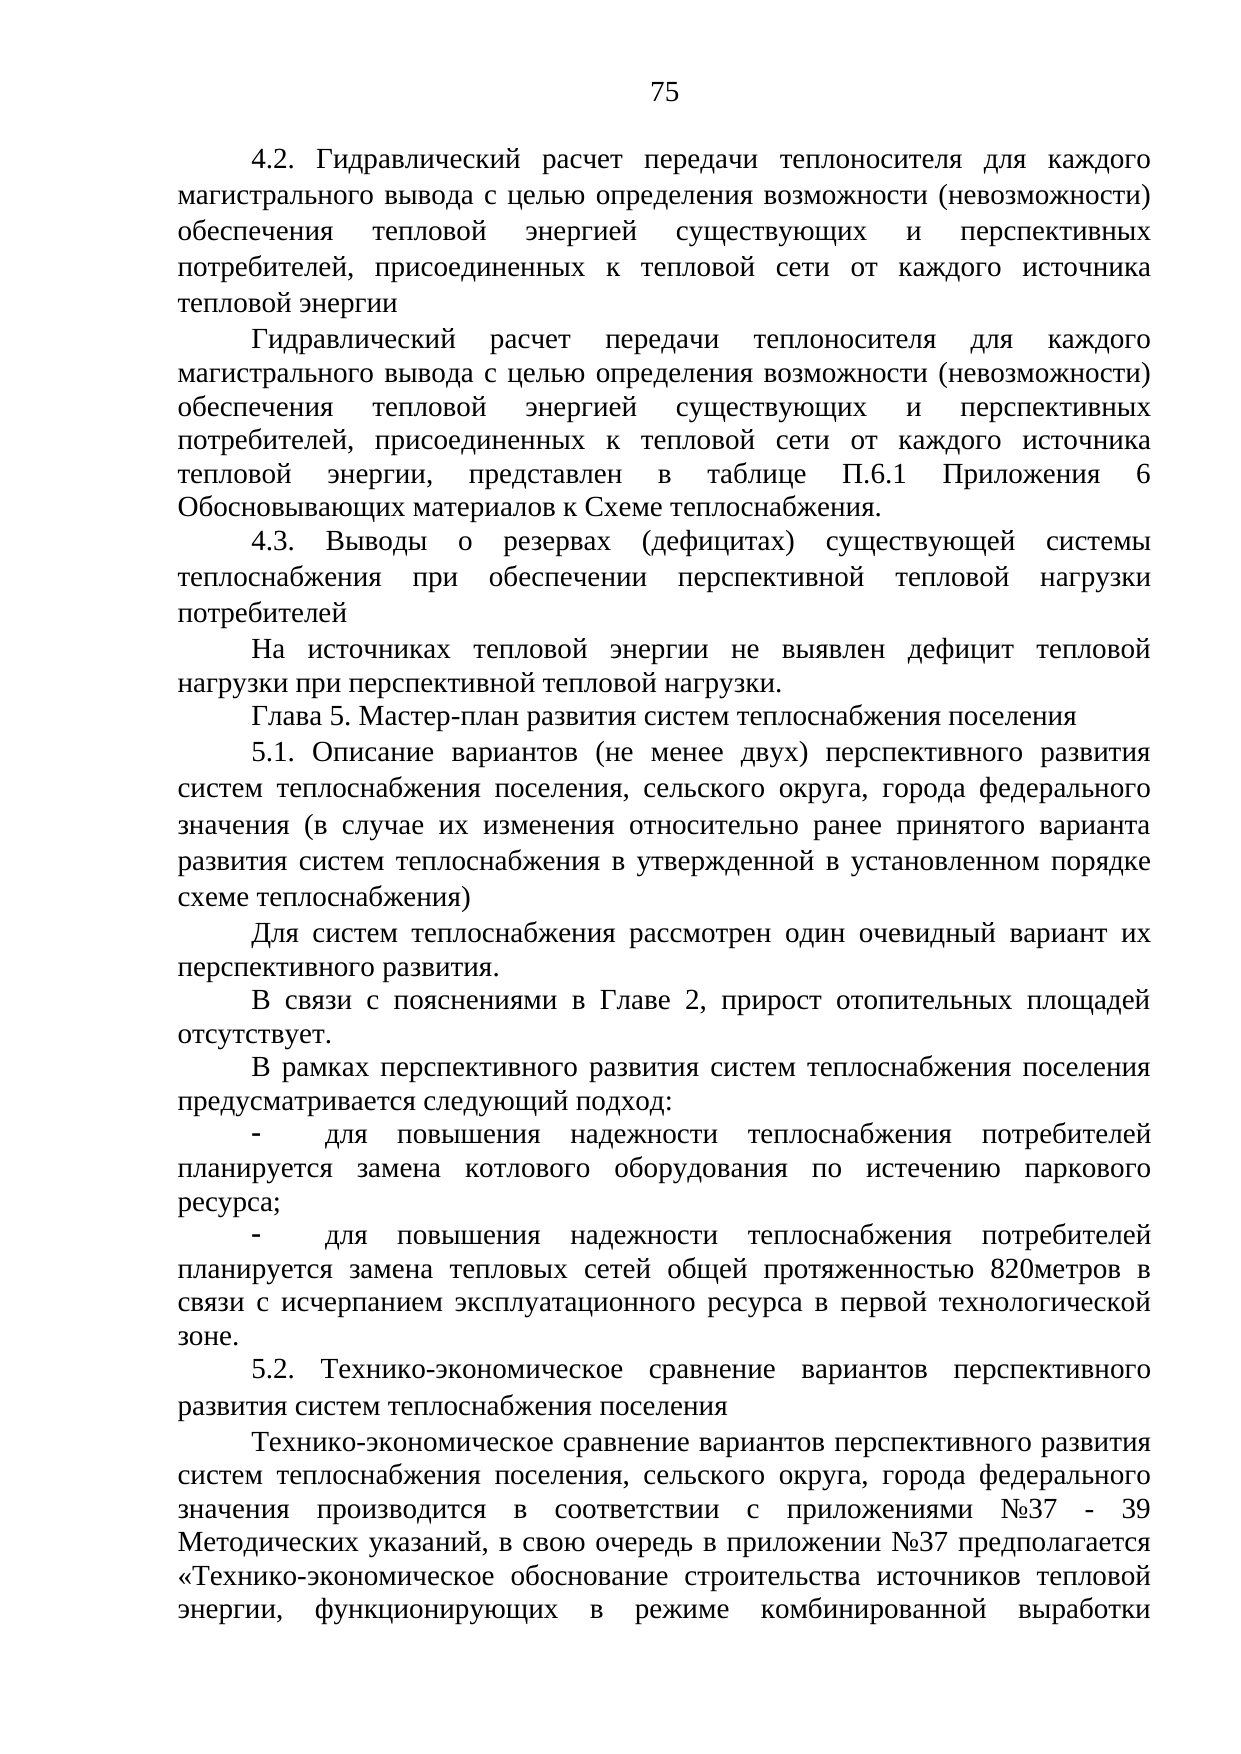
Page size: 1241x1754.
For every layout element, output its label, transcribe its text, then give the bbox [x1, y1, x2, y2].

text На источниках тепловой энергии не выявлен дефицит тепловой нагрузки при перспективной тепловой нагрузки. [177, 631, 1152, 698]
text Глава 5. Мастер-план развития систем теплоснабжения поселения [177, 698, 1152, 732]
text 4.2. Гидравлический расчет передачи теплоносителя для каждого магистрального вывода с целью определения возможности (невозможности) обеспечения тепловой энергией существующих и перспективных потребителей, присоединенных к тепловой сети от каждого источника тепловой энергии [177, 141, 1152, 319]
text 5.1. Описание вариантов (не менее двух) перспективного развития систем теплоснабжения поселения, сельского округа, города федерального значения (в случае их изменения относительно ранее принятого варианта развития систем теплоснабжения в утвержденной в установленном порядке схеме теплоснабжения) [177, 734, 1152, 913]
list для повышения надежности теплоснабжения потребителей планируется замена тепловых сетей общей протяженностью 820метров в связи с исчерпанием эксплуатационного ресурса в первой технологической зоне. [177, 1217, 1152, 1351]
text Гидравлический расчет передачи теплоносителя для каждого магистрального вывода с целью определения возможности (невозможности) обеспечения тепловой энергией существующих и перспективных потребителей, присоединенных к тепловой сети от каждого источника тепловой энергии, представлен в таблице П.6.1 Приложения 6 Обосновывающих материалов к Схеме теплоснабжения. [177, 322, 1152, 523]
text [177, 1424, 1152, 1625]
text В рамках перспективного развития систем теплоснабжения поселения предусматривается следующий подход: [177, 1049, 1152, 1116]
text 4.3. Выводы о резервах (дефицитах) существующей системы теплоснабжения при обеспечении перспективной тепловой нагрузки потребителей [177, 523, 1152, 629]
text Для систем теплоснабжения рассмотрен один очевидный вариант их перспективного развития. [177, 915, 1152, 982]
text 5.2. Технико-экономическое сравнение вариантов перспективного развития систем теплоснабжения поселения [177, 1351, 1152, 1421]
text В связи с пояснениями в Главе 2, прирост отопительных площадей отсутствует. [177, 982, 1152, 1049]
list для повышения надежности теплоснабжения потребителей планируется замена котлового оборудования по истечению паркового ресурса; [177, 1116, 1152, 1217]
